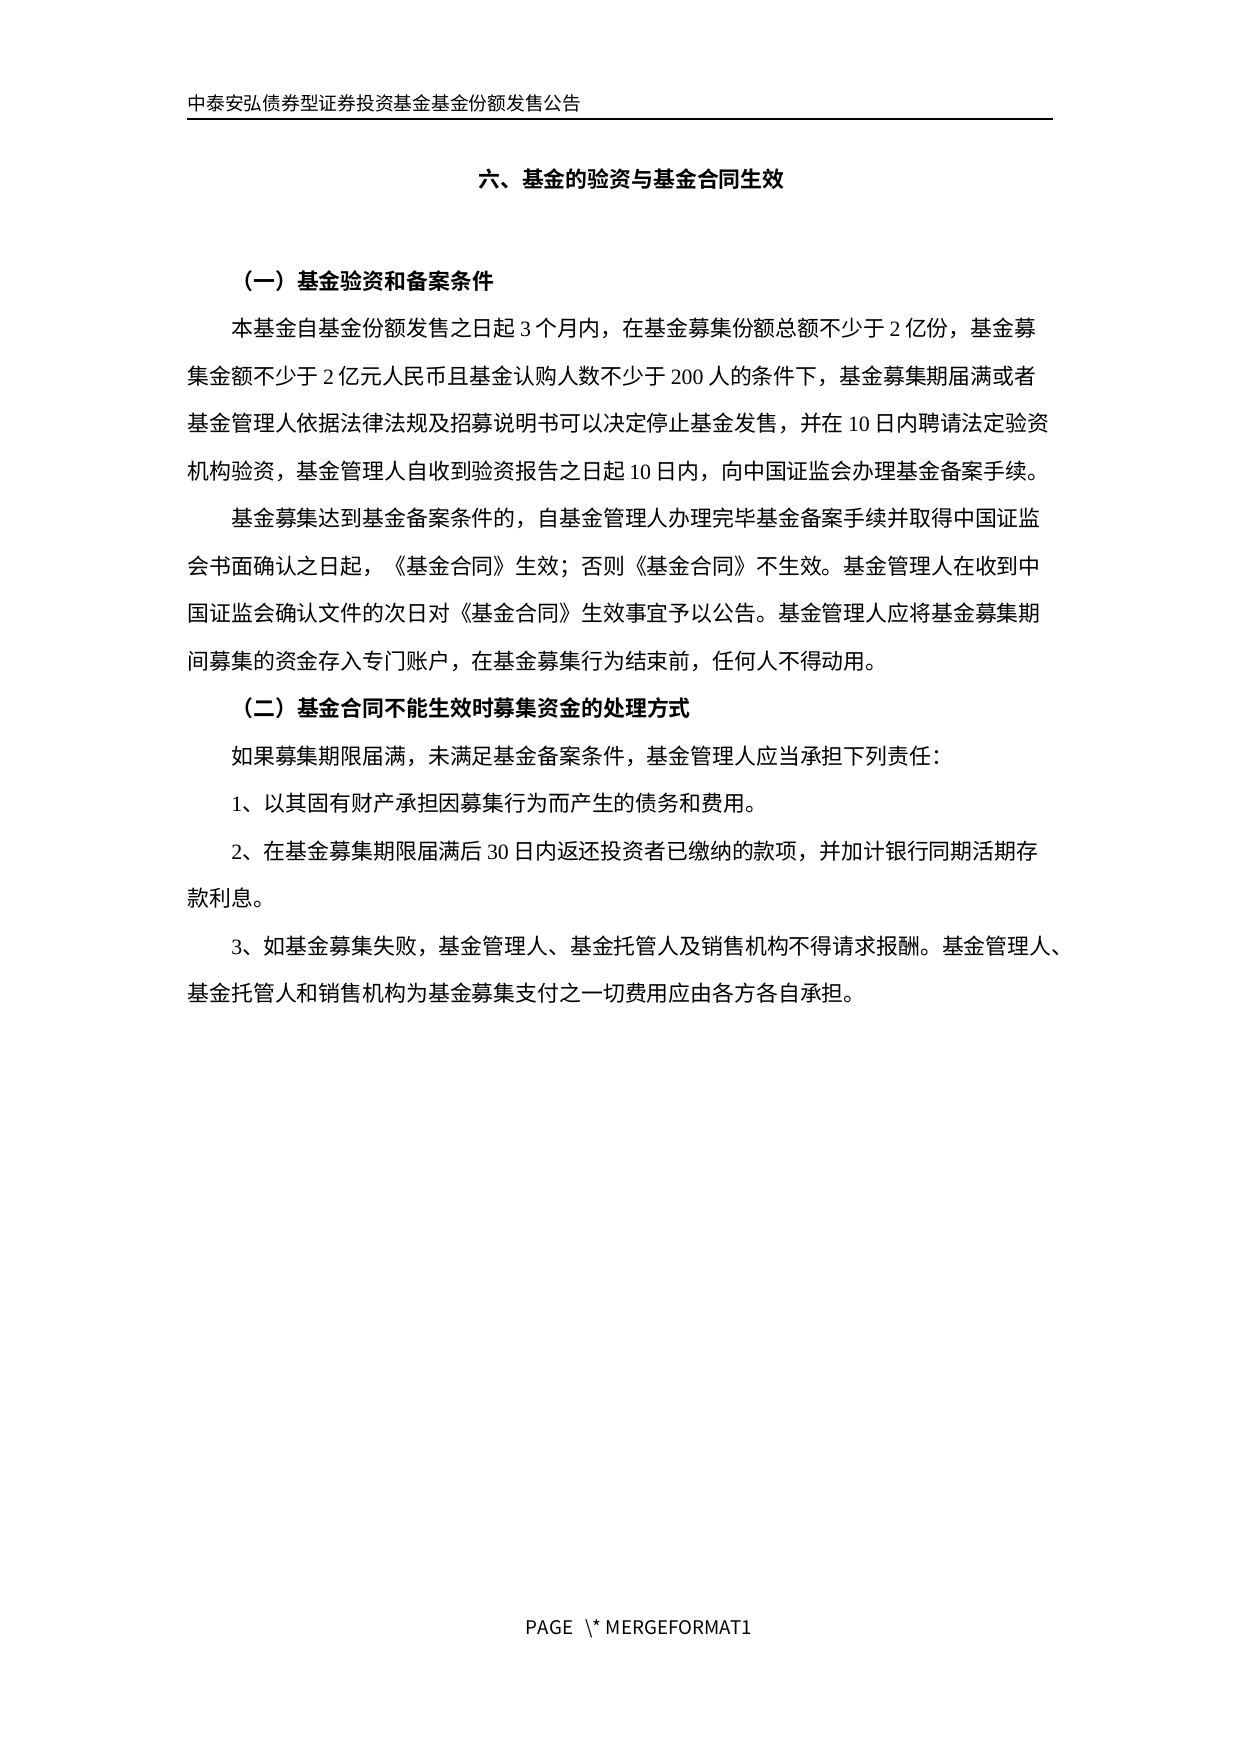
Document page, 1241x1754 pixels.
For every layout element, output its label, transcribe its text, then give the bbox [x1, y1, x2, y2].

text 2、在基金募集期限届满后30日内返还投资者已缴纳的款项，并加计银行同期活期存款利息。 [187, 834, 1053, 913]
text （二）基金合同不能生效时募集资金的处理方式 [187, 691, 1053, 723]
text 3、如基金募集失败，基金管理人、基金托管人及销售机构不得请求报酬。基金管理人、基金托管人和销售机构为基金募集支付之一切费用应由各方各自承担。 [187, 929, 1053, 1008]
subtitle 基金的验资与基金合同生效 [187, 162, 1053, 193]
text 本基金自基金份额发售之日起3个月内，在基金募集份额总额不少于2亿份，基金募集金额不少于2亿元人民币且基金认购人数不少于200人的条件下，基金募集期届满或者基金管理人依据法律法规及招募说明书可以决定停止基金发售，并在10日内聘请法定验资机构验资，基金管理人自收到验资报告之日起10日内，向中国证监会办理基金备案手续。 [187, 311, 1053, 485]
text 如果募集期限届满，未满足基金备案条件，基金管理人应当承担下列责任： [187, 739, 1053, 770]
text （一）基金验资和备案条件 [187, 264, 1053, 295]
text 1、以其固有财产承担因募集行为而产生的债务和费用。 [187, 786, 1053, 818]
text 基金募集达到基金备案条件的，自基金管理人办理完毕基金备案手续并取得中国证监会书面确认之日起，《基金合同》生效；否则《基金合同》不生效。基金管理人在收到中国证监会确认文件的次日对《基金合同》生效事宜予以公告。基金管理人应将基金募集期间募集的资金存入专门账户，在基金募集行为结束前，任何人不得动用。 [187, 501, 1053, 675]
